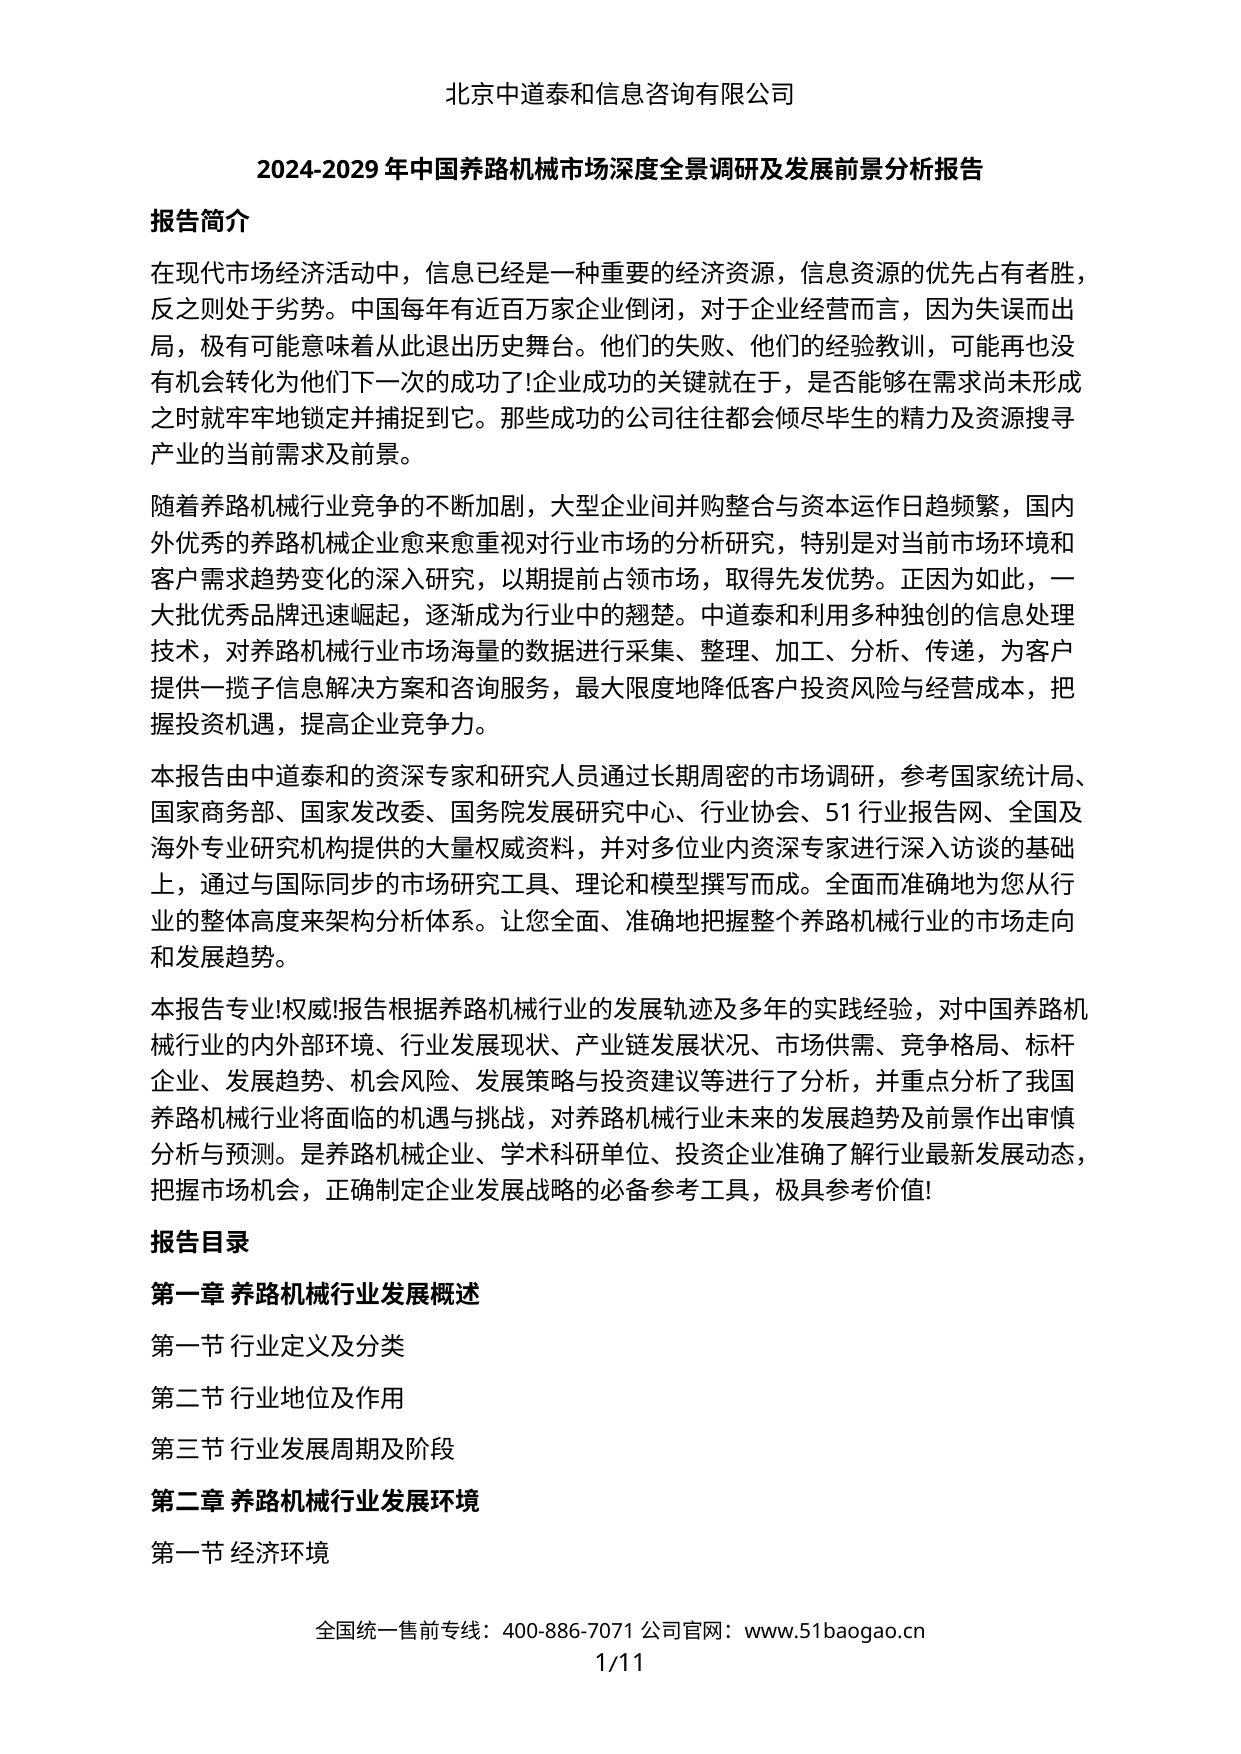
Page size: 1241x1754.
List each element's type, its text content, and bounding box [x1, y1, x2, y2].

text 本报告由中道泰和的资深专家和研究人员通过长期周密的市场调研，参考国家统计局、国家商务部、国家发改委、国务院发展研究中心、行业协会、51行业报告网、全国及海外专业研究机构提供的大量权威资料，并对多位业内资深专家进行深入访谈的基础上，通过与国际同步的市场研究工具、理论和模型撰写而成。全面而准确地为您从行业的整体高度来架构分析体系。让您全面、准确地把握整个养路机械行业的市场走向和发展趋势。 [150, 756, 1090, 974]
text 2024-2029年中国养路机械市场深度全景调研及发展前景分析报告 [150, 150, 1090, 186]
text 报告简介 [150, 202, 1090, 238]
text 第一章 养路机械行业发展概述 [150, 1274, 1090, 1311]
text 本报告专业!权威!报告根据养路机械行业的发展轨迹及多年的实践经验，对中国养路机械行业的内外部环境、行业发展现状、产业链发展状况、市场供需、竞争格局、标杆企业、发展趋势、机会风险、发展策略与投资建议等进行了分析，并重点分析了我国养路机械行业将面临的机遇与挑战，对养路机械行业未来的发展趋势及前景作出审慎分析与预测。是养路机械企业、学术科研单位、投资企业准确了解行业最新发展动态，把握市场机会，正确制定企业发展战略的必备参考工具，极具参考价值! [150, 989, 1090, 1207]
text 第一节 经济环境 [150, 1534, 1090, 1570]
text 报告目录 [150, 1222, 1090, 1259]
text 在现代市场经济活动中，信息已经是一种重要的经济资源，信息资源的优先占有者胜，反之则处于劣势。中国每年有近百万家企业倒闭，对于企业经营而言，因为失误而出局，极有可能意味着从此退出历史舞台。他们的失败、他们的经验教训，可能再也没有机会转化为他们下一次的成功了!企业成功的关键就在于，是否能够在需求尚未形成之时就牢牢地锁定并捕捉到它。那些成功的公司往往都会倾尽毕生的精力及资源搜寻产业的当前需求及前景。 [150, 254, 1090, 471]
text 第二节 行业地位及作用 [150, 1378, 1090, 1414]
text 第二章 养路机械行业发展环境 [150, 1482, 1090, 1518]
text 第一节 行业定义及分类 [150, 1326, 1090, 1362]
text 第三节 行业发展周期及阶段 [150, 1430, 1090, 1466]
text 随着养路机械行业竞争的不断加剧，大型企业间并购整合与资本运作日趋频繁，国内外优秀的养路机械企业愈来愈重视对行业市场的分析研究，特别是对当前市场环境和客户需求趋势变化的深入研究，以期提前占领市场，取得先发优势。正因为如此，一大批优秀品牌迅速崛起，逐渐成为行业中的翘楚。中道泰和利用多种独创的信息处理技术，对养路机械行业市场海量的数据进行采集、整理、加工、分析、传递，为客户提供一揽子信息解决方案和咨询服务，最大限度地降低客户投资风险与经营成本，把握投资机遇，提高企业竞争力。 [150, 487, 1090, 741]
